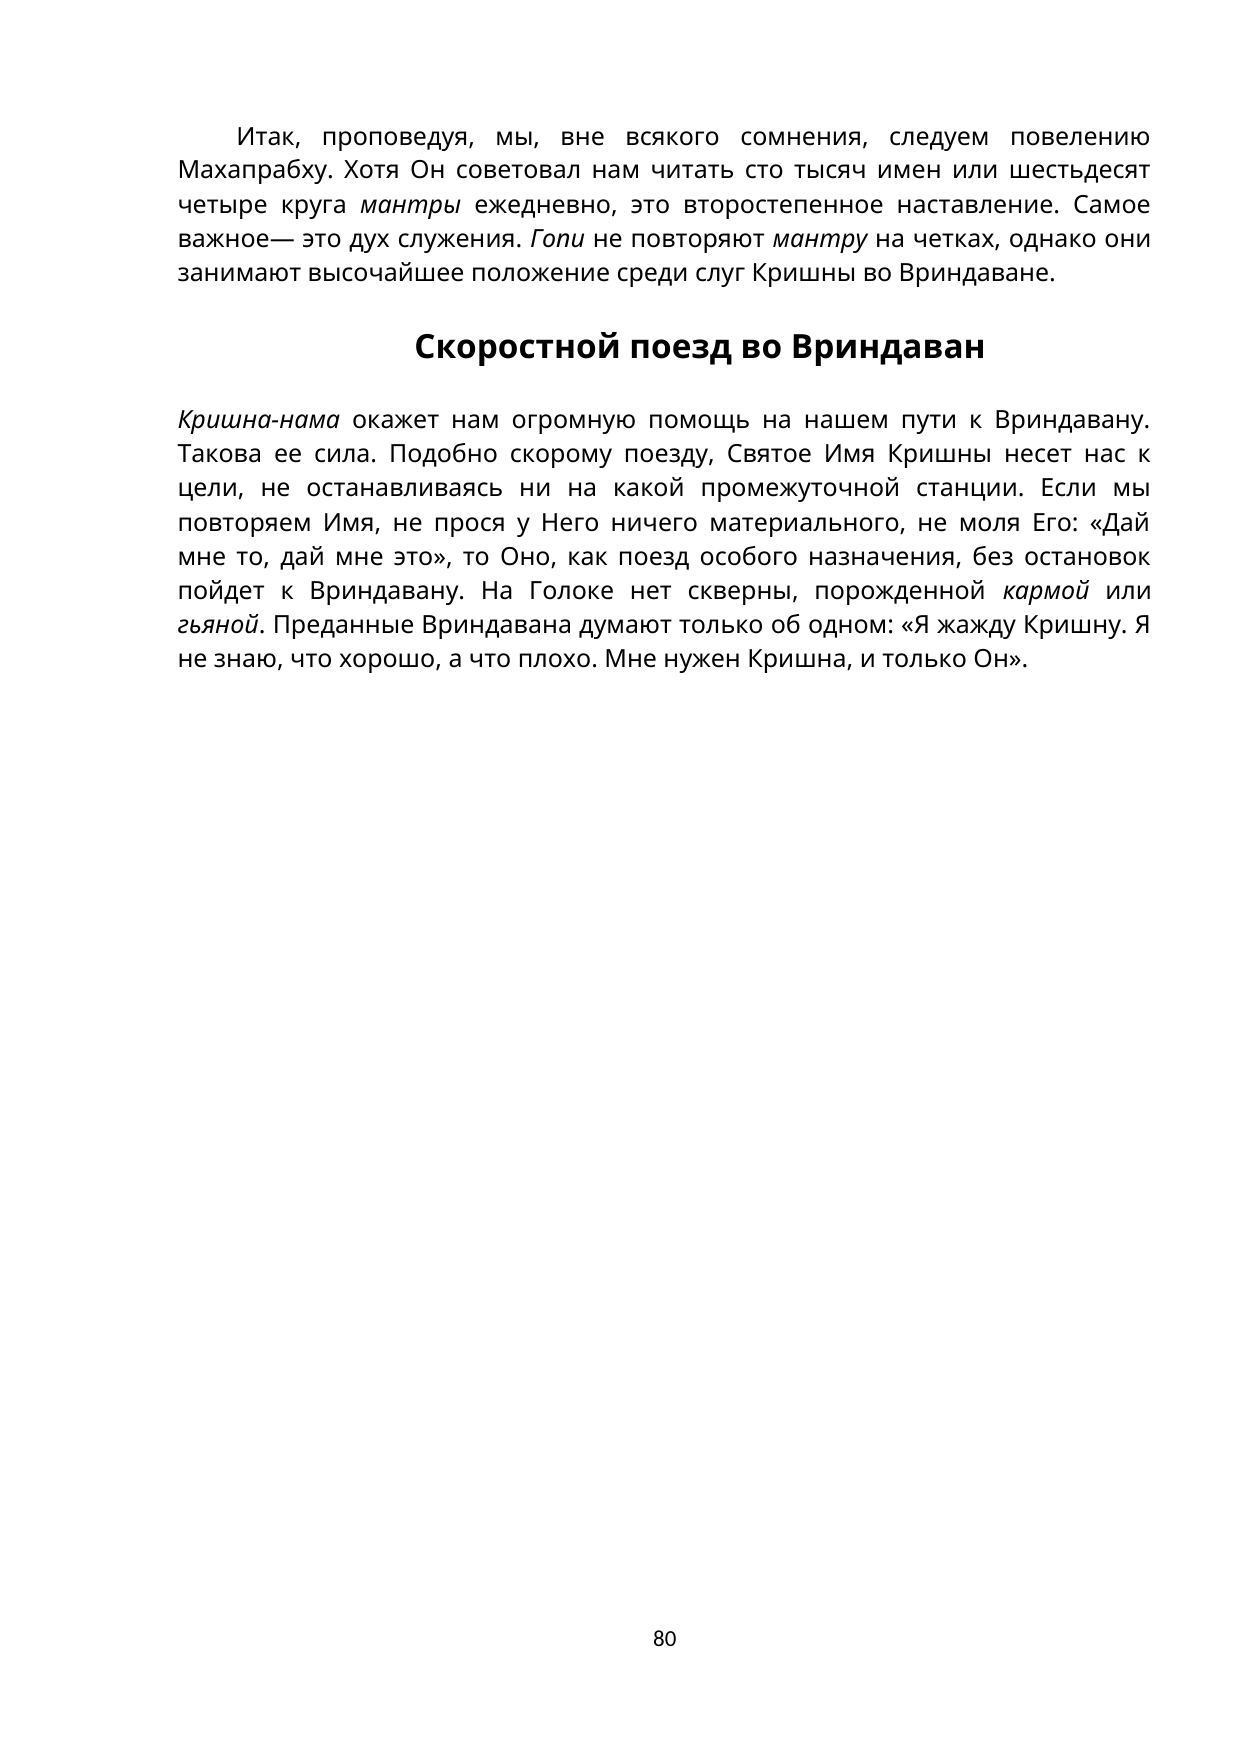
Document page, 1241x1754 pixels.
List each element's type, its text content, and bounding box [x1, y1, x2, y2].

text Скоростной поезд во Вриндаван [177, 322, 1152, 368]
text Кришна-нама окажет нам огромную помощь на нашем пути к Вриндавану. Такова ее сила. Подобно скорому поезду, Святое Имя Кришны несет нас к цели, не останавливаясь ни на какой промежуточной станции. Если мы повторяем Имя, не прося у Него ничего материального, не моля Его: «Дай мне то, дай мне это», то Оно, как поезд особого назначения, без остановок пойдет к Вриндавану. На Голоке нет скверны, порожденной кармой или гьяной. Преданные Вриндавана думают только об одном: «Я жажду Кришну. Я не знаю, что хорошо, а что плохо. Мне нужен Кришна, и только Он». [177, 402, 1152, 674]
text Итак, проповедуя, мы, вне всякого сомнения, следуем повелению Махапрабху. Хотя Он советовал нам читать сто тысяч имен или шестьдесят четыре круга мантры ежедневно, это второстепенное наставление. Самое важное— это дух служения. Гопи не повторяют мантру на четках, однако они занимают высочайшее положение среди слуг Кришны во Вриндаване. [177, 118, 1152, 288]
